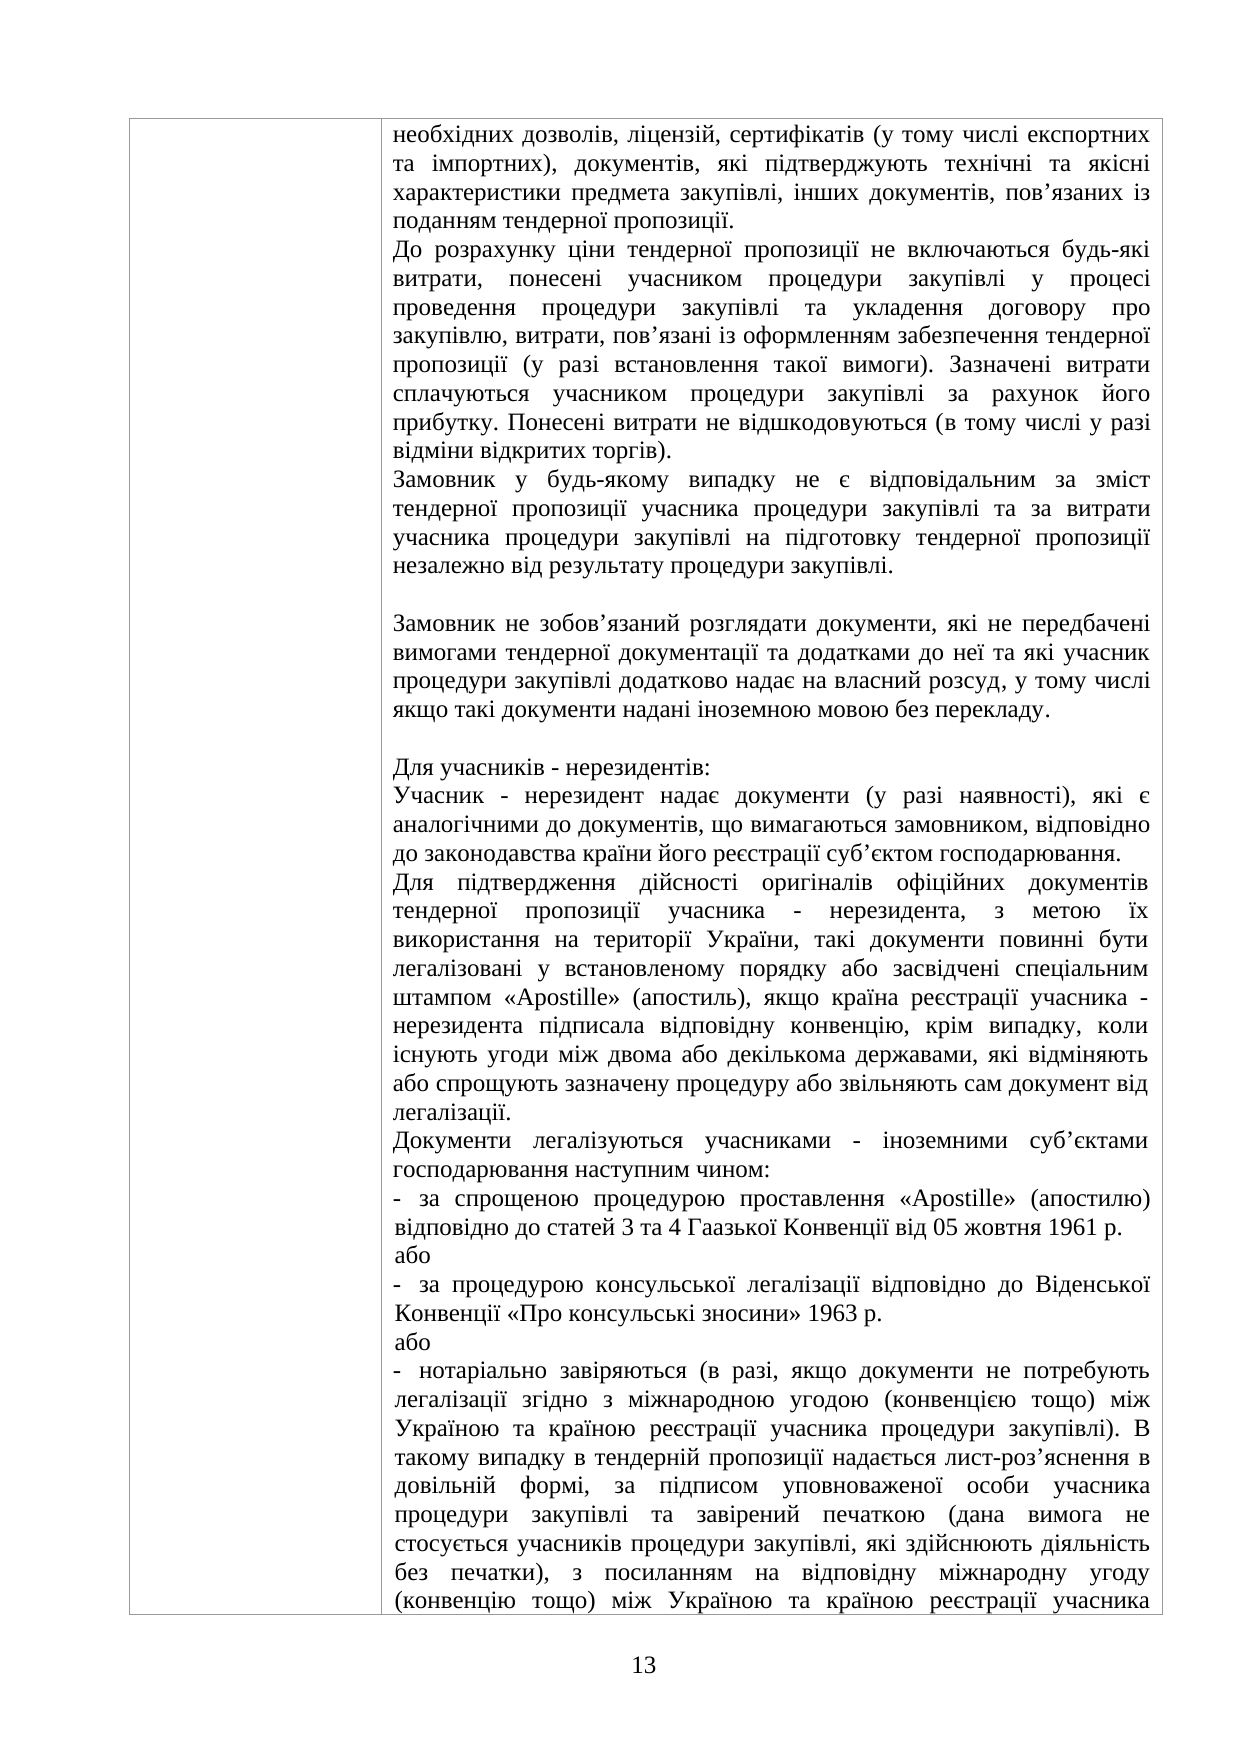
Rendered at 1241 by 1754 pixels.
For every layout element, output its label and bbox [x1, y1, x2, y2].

table_cell [382, 119, 1162, 1614]
table_cell [130, 119, 381, 1614]
